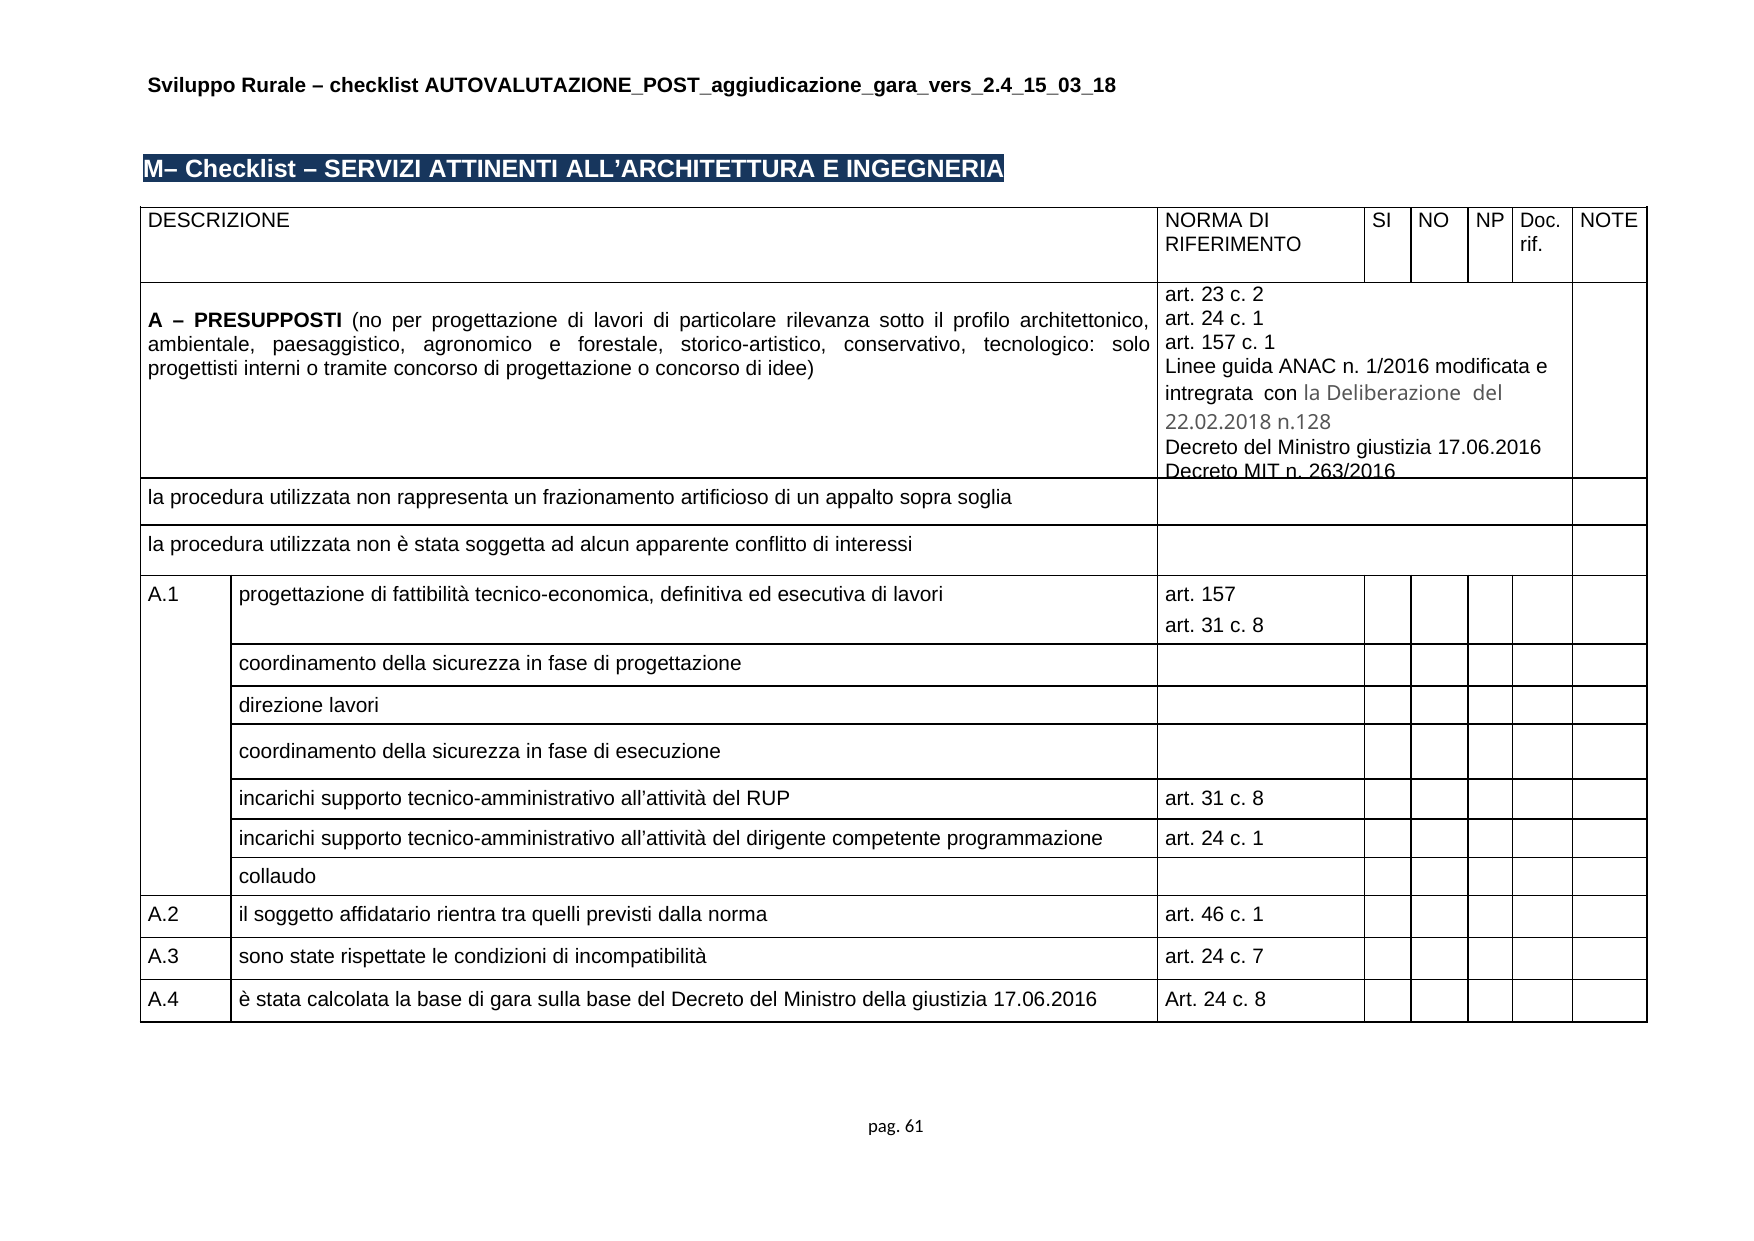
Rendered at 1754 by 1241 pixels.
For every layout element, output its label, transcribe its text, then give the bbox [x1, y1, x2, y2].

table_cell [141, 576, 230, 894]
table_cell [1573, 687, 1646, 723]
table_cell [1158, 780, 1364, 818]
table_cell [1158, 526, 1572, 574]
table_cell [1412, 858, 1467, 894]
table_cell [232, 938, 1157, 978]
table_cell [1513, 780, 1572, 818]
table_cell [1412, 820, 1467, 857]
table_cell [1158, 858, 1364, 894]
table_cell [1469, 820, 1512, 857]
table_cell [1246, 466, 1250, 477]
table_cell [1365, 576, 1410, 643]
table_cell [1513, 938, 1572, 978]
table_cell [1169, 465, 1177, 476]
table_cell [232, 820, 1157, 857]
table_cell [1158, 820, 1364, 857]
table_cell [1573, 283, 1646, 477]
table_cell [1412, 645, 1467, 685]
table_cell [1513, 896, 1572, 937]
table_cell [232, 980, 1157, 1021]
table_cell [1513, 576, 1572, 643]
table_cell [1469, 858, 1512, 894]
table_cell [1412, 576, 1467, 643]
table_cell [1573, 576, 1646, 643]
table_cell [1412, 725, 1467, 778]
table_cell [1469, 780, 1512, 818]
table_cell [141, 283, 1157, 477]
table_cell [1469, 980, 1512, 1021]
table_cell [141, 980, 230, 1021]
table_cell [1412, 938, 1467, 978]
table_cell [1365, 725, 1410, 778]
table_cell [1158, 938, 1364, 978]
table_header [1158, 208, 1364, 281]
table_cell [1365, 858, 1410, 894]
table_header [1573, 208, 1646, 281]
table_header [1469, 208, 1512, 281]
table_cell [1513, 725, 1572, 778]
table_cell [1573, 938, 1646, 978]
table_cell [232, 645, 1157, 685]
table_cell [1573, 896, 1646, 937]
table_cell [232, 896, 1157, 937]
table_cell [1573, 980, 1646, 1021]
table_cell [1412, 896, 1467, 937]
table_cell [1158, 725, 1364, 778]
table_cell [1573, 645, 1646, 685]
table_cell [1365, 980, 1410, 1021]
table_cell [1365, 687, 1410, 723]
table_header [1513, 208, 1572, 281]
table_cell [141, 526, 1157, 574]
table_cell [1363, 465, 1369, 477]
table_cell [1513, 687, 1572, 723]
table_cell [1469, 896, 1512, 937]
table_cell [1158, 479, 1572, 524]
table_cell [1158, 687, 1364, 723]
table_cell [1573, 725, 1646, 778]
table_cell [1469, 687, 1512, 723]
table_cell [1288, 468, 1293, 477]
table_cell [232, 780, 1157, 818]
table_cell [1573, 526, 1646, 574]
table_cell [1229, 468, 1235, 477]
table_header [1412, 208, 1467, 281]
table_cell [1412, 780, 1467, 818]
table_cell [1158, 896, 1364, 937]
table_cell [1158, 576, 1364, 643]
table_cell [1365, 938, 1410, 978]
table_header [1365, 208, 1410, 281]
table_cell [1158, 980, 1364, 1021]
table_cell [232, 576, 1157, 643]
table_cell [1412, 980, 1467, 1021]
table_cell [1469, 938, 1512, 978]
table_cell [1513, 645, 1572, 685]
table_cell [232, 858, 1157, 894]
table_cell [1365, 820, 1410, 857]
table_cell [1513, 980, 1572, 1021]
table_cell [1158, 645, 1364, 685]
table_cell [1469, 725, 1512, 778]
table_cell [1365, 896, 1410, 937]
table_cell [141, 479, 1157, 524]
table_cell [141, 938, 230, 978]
text M– Checklist – SERVIZI ATTINENTI ALL’ARCHITETTURA E INGEGNERIA [136, 153, 1658, 182]
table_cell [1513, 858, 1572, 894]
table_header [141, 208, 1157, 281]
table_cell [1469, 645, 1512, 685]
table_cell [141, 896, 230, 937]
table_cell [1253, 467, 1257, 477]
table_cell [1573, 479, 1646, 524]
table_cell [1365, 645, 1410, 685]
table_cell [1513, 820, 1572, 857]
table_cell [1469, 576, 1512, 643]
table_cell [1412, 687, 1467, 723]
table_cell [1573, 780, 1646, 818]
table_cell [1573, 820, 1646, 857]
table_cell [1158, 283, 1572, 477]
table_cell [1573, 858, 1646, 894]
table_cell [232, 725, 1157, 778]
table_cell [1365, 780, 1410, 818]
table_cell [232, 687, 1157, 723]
